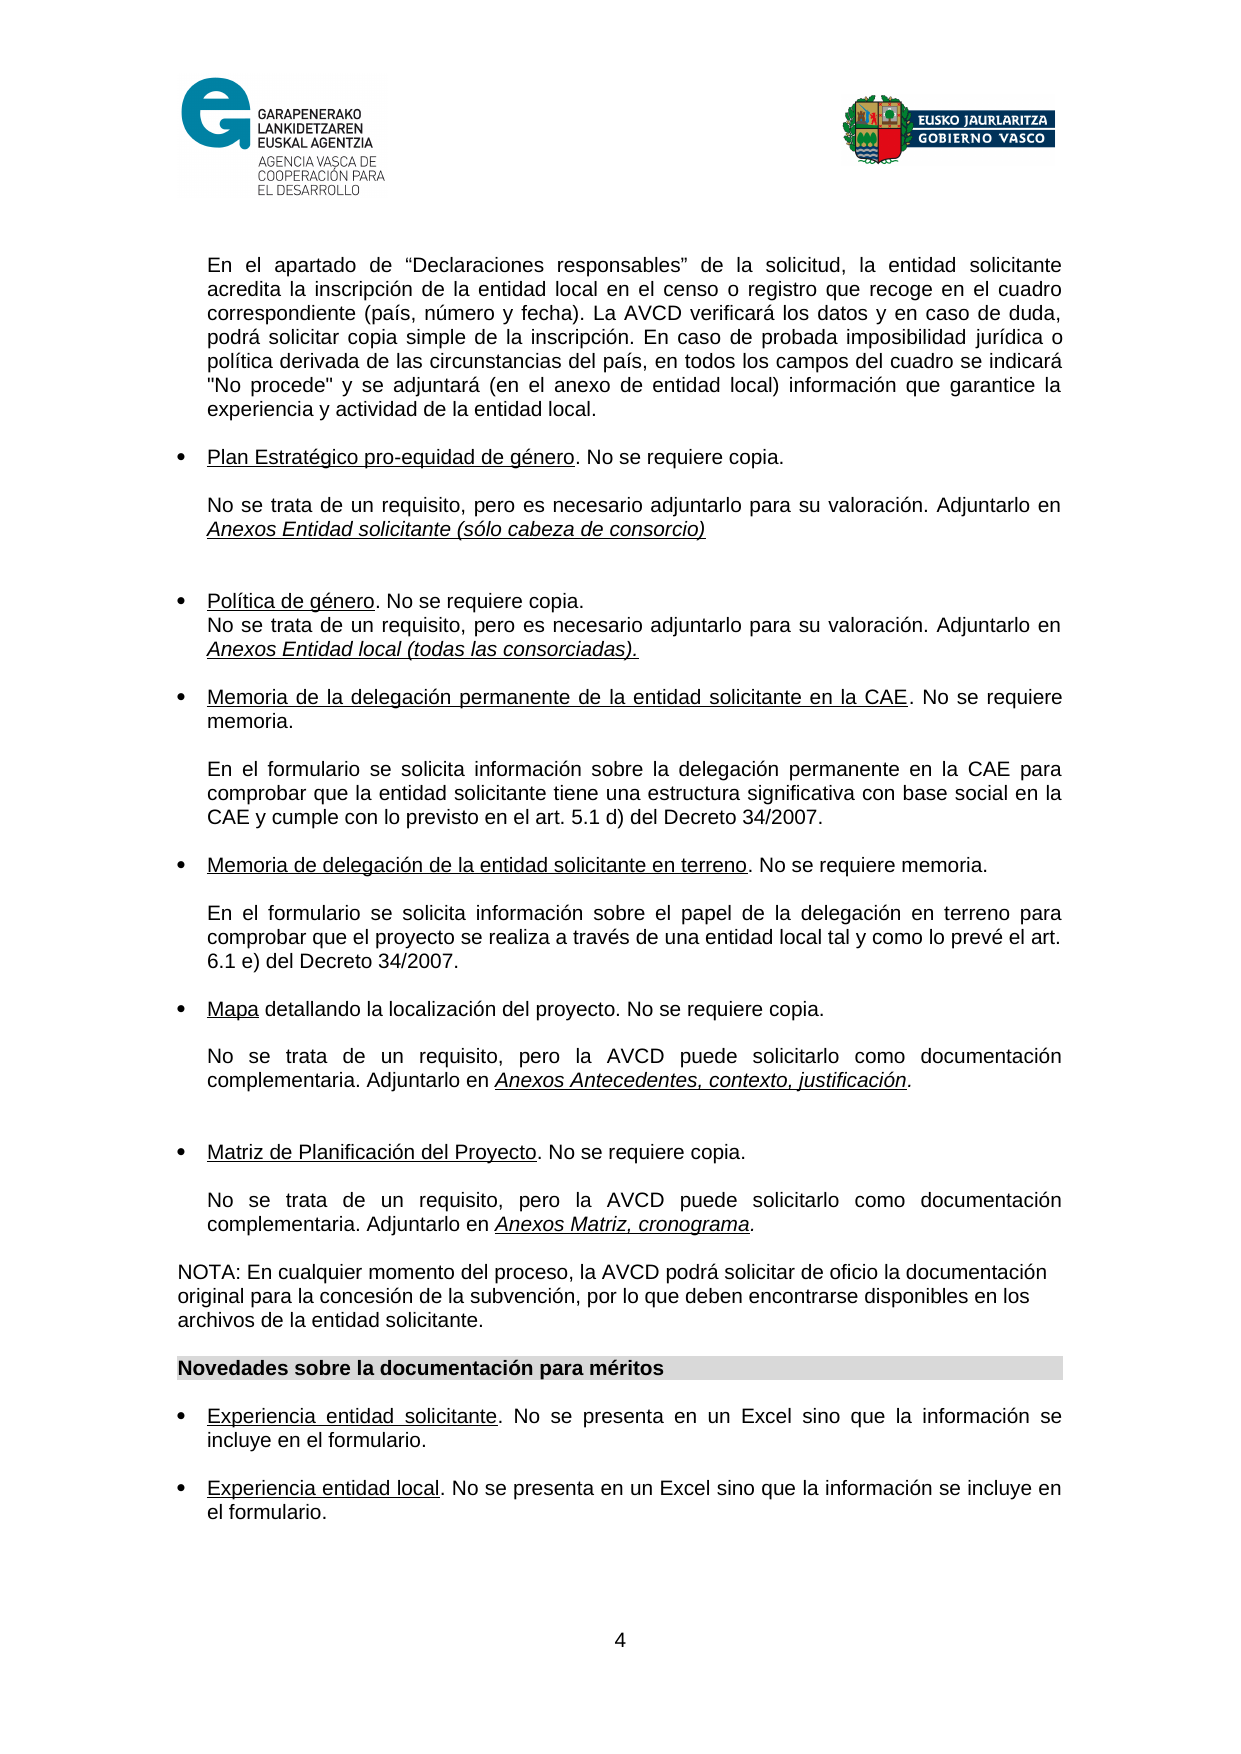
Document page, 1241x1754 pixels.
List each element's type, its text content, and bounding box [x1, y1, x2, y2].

text En el apartado de “Declaraciones responsables” de la solicitud, la entidad solicitante acredita la inscripción de la entidad local en el censo o registro que recoge en el cuadro correspondiente (país, número y fecha). La AVCD verificará los datos y en caso de duda, podrá solicitar copia simple de la inscripción. En caso de probada imposibilidad jurídica o política derivada de las circunstancias del país, en todos los campos del cuadro se indicará "No procede" y se adjuntará (en el anexo de entidad local) información que garantice la experiencia y actividad de la entidad local. [207, 253, 1063, 421]
list Política de género. No se requiere copia. [177, 589, 1063, 613]
text No se trata de un requisito, pero es necesario adjuntarlo para su valoración. Adjuntarlo en Anexos Entidad local (todas las consorciadas). [207, 613, 1063, 661]
list Experiencia entidad solicitante. No se presenta en un Excel sino que la información se incluye en el formulario. [177, 1404, 1063, 1452]
text No se trata de un requisito, pero la AVCD puede solicitarlo como documentación complementaria. Adjuntarlo en Anexos Antecedentes, contexto, justificación. [207, 1044, 1063, 1092]
text En el formulario se solicita información sobre la delegación permanente en la CAE para comprobar que la entidad solicitante tiene una estructura significativa con base social en la CAE y cumple con lo previsto en el art. 5.1 d) del Decreto 34/2007. [207, 757, 1063, 828]
text NOTA: En cualquier momento del proceso, la AVCD podrá solicitar de oficio la documentación original para la concesión de la subvención, por lo que deben encontrarse disponibles en los archivos de la entidad solicitante. [177, 1260, 1063, 1332]
text No se trata de un requisito, pero es necesario adjuntarlo para su valoración. Adjuntarlo en Anexos Entidad solicitante (sólo cabeza de consorcio) [207, 493, 1063, 541]
list Plan Estratégico pro-equidad de género. No se requiere copia. [177, 445, 1063, 469]
text Novedades sobre la documentación para méritos [177, 1356, 1063, 1380]
text No se trata de un requisito, pero la AVCD puede solicitarlo como documentación complementaria. Adjuntarlo en Anexos Matriz, cronograma. [207, 1188, 1063, 1236]
list Mapa detallando la localización del proyecto. No se requiere copia. [177, 996, 1063, 1020]
list Memoria de la delegación permanente de la entidad solicitante en la CAE. No se requiere memoria. [177, 685, 1063, 733]
picture [841, 94, 1056, 166]
picture [177, 73, 389, 198]
list Memoria de delegación de la entidad solicitante en terreno. No se requiere memoria. [177, 852, 1063, 877]
list Experiencia entidad local. No se presenta en un Excel sino que la información se incluye en el formulario. [177, 1476, 1063, 1524]
list Matriz de Planificación del Proyecto. No se requiere copia. [177, 1140, 1063, 1164]
text En el formulario se solicita información sobre el papel de la delegación en terreno para comprobar que el proyecto se realiza a través de una entidad local tal y como lo prevé el art. 6.1 e) del Decreto 34/2007. [207, 901, 1063, 972]
